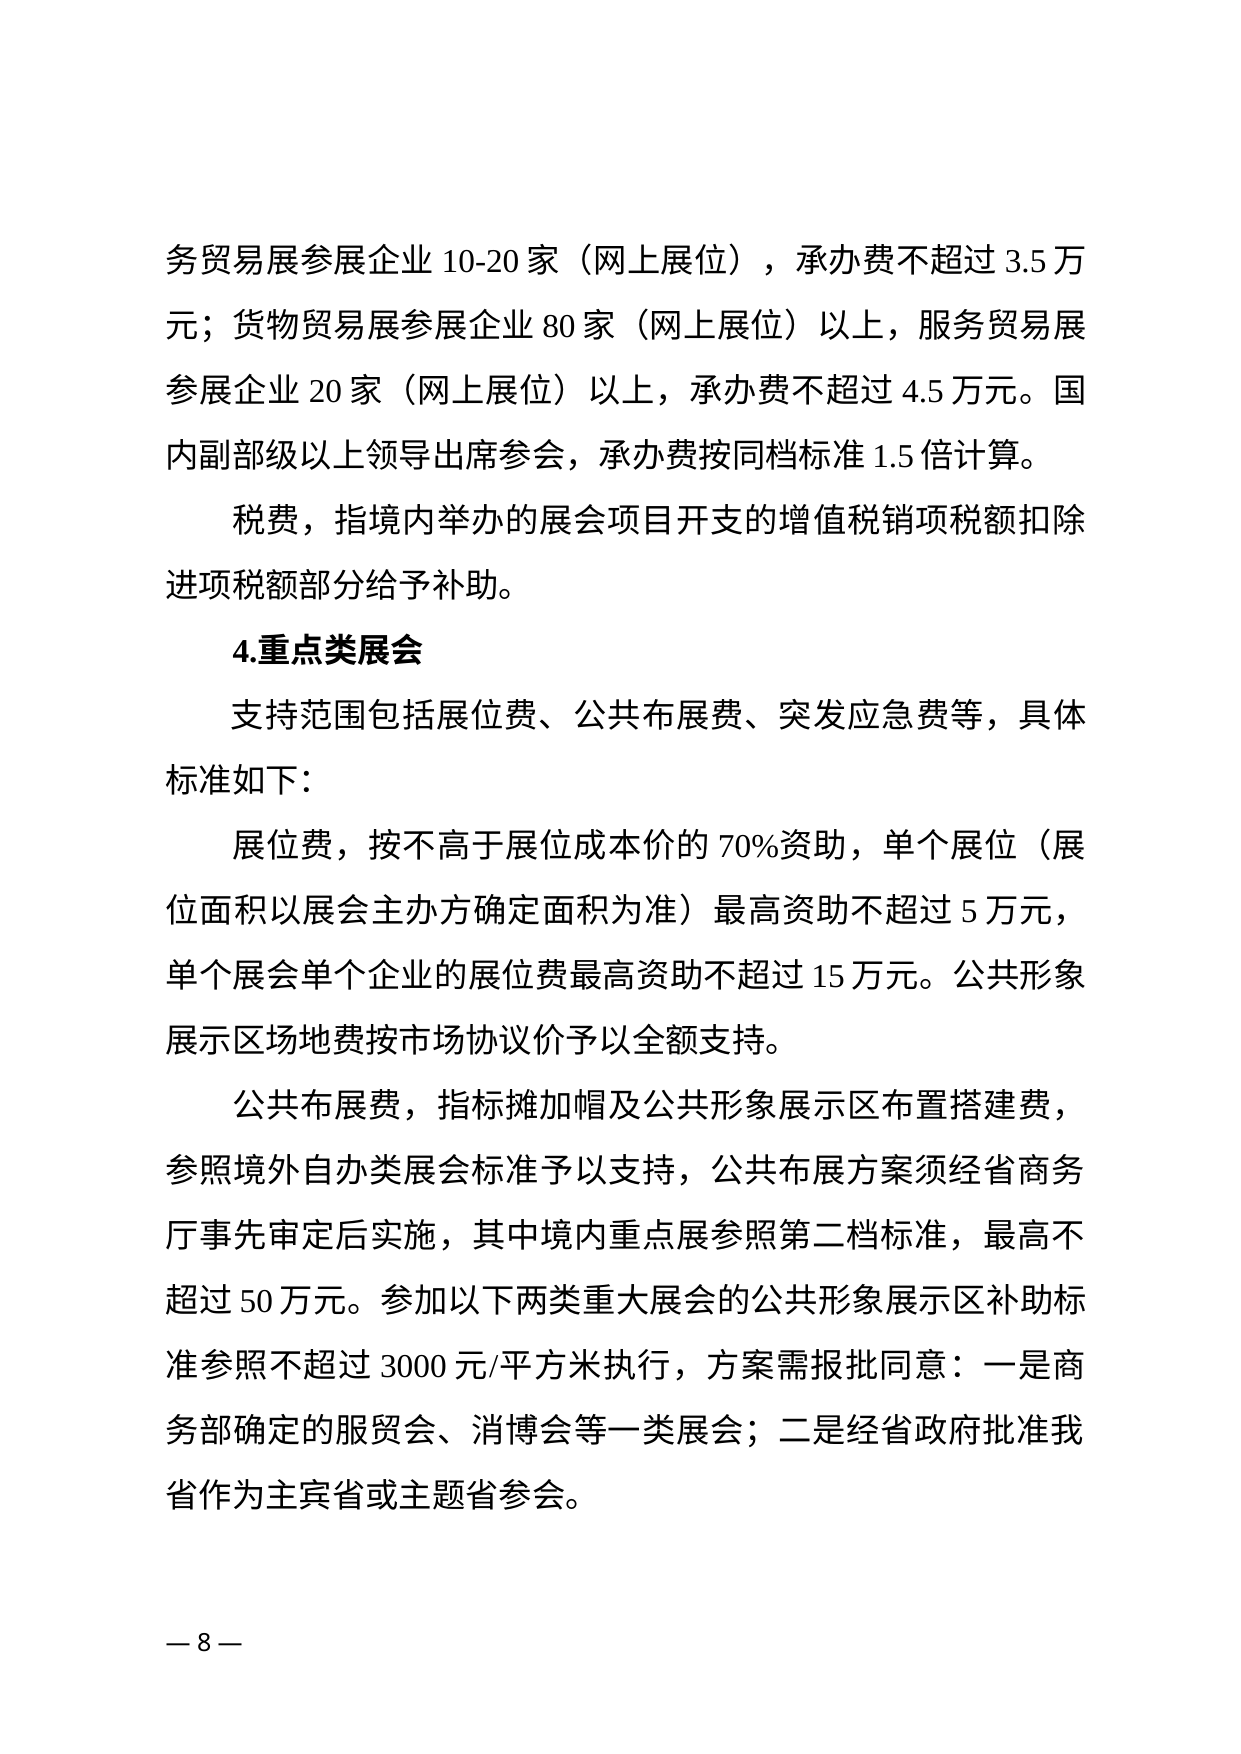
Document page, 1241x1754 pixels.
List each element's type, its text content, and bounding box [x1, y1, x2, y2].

text 税费，指境内举办的展会项目开支的增值税销项税额扣除进项税额部分给予补助。 [165, 486, 1087, 616]
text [165, 226, 1087, 486]
text 公共布展费，指标摊加帽及公共形象展示区布置搭建费，参照境外自办类展会标准予以支持，公共布展方案须经省商务厅事先审定后实施，其中境内重点展参照第二档标准，最高不超过50万元。参加以下两类重大展会的公共形象展示区补助标准参照不超过3000元/平方米执行，方案需报批同意：一是商务部确定的服贸会、消博会等一类展会；二是经省政府批准我省作为主宾省或主题省参会。 [165, 1071, 1087, 1526]
text 4.重点类展会 [165, 616, 1087, 681]
text 支持范围包括展位费、公共布展费、突发应急费等，具体标准如下： [165, 681, 1087, 811]
text 展位费，按不高于展位成本价的70%资助，单个展位（展位面积以展会主办方确定面积为准）最高资助不超过5万元，单个展会单个企业的展位费最高资助不超过15万元。公共形象展示区场地费按市场协议价予以全额支持。 [165, 811, 1087, 1071]
